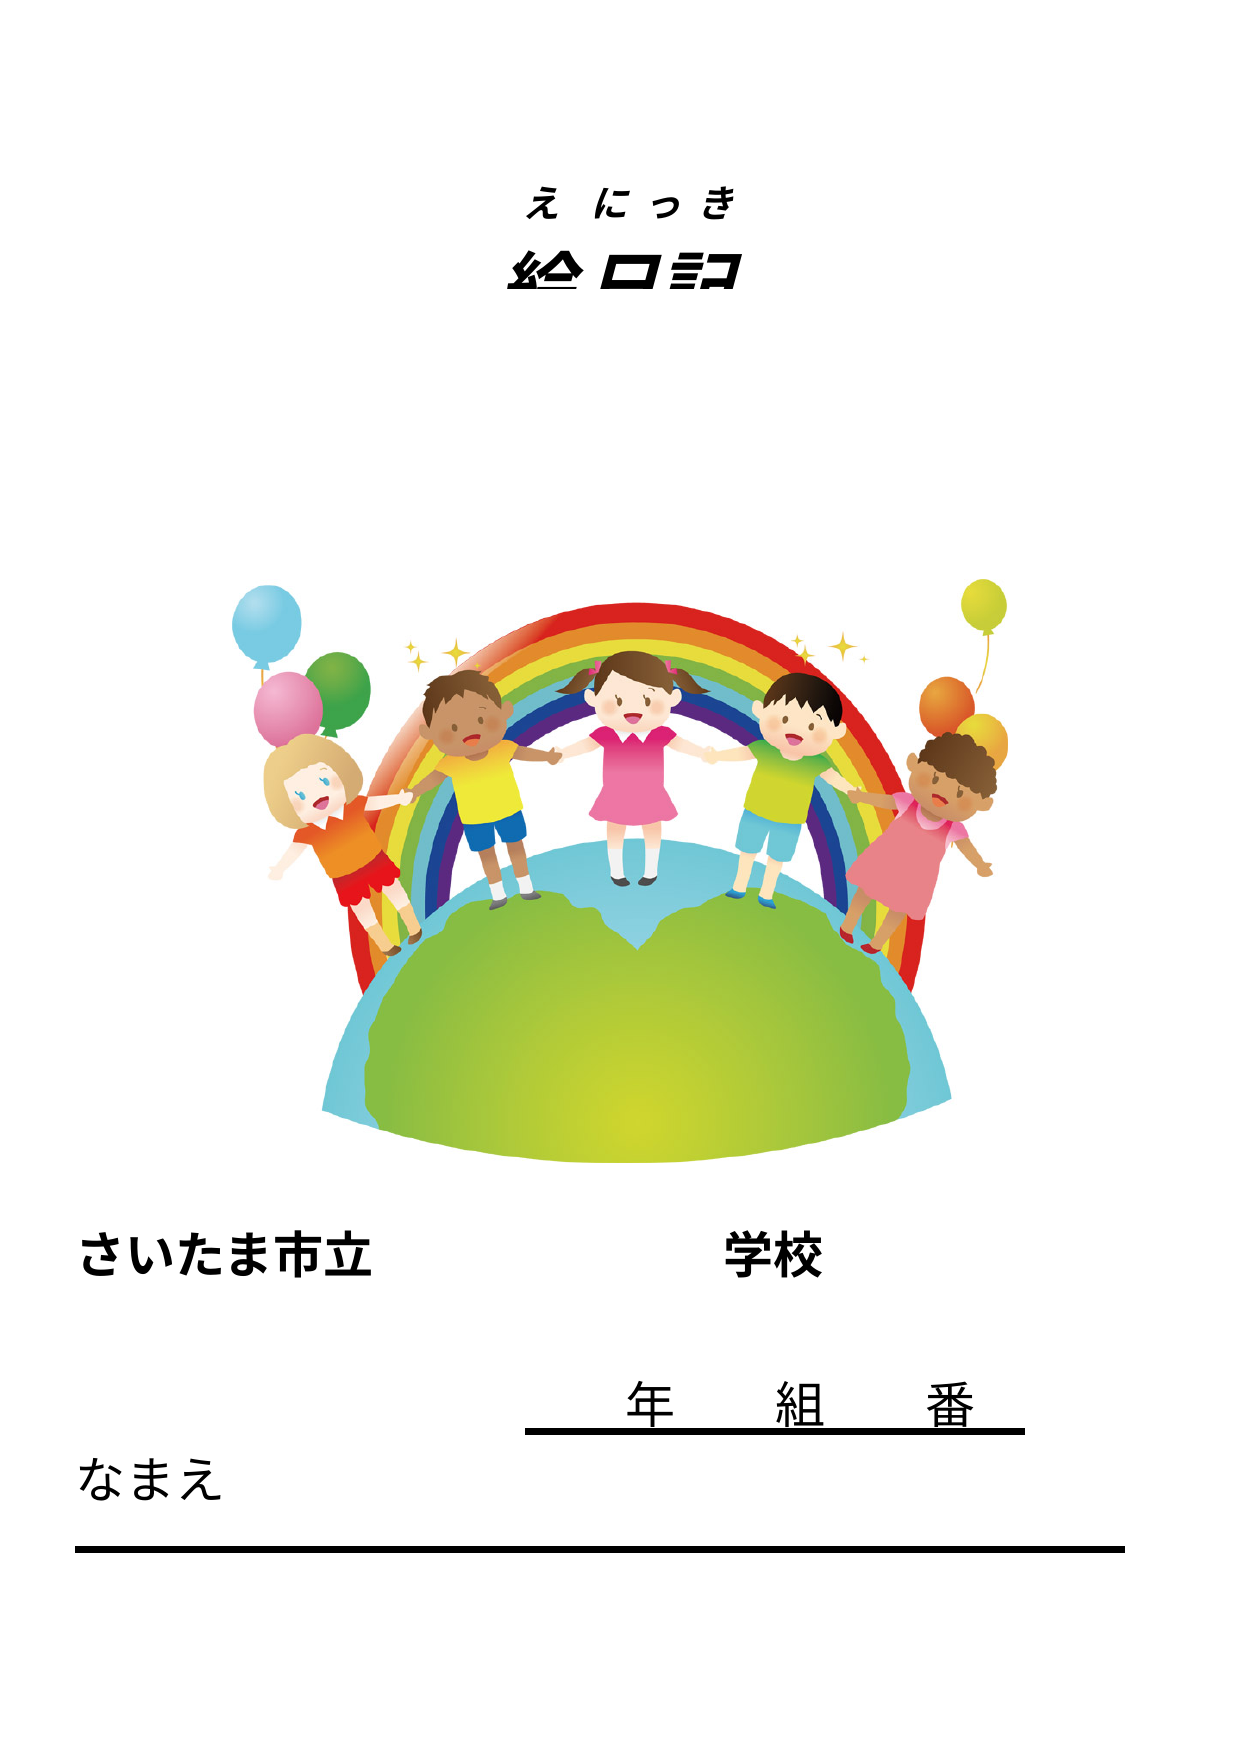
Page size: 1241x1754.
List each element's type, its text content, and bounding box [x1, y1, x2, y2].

text 年 組 番 [75, 1364, 1165, 1439]
text なまえ [75, 1439, 1165, 1514]
text さいたま市立 学校 [75, 1214, 1165, 1289]
picture [232, 579, 1008, 1163]
